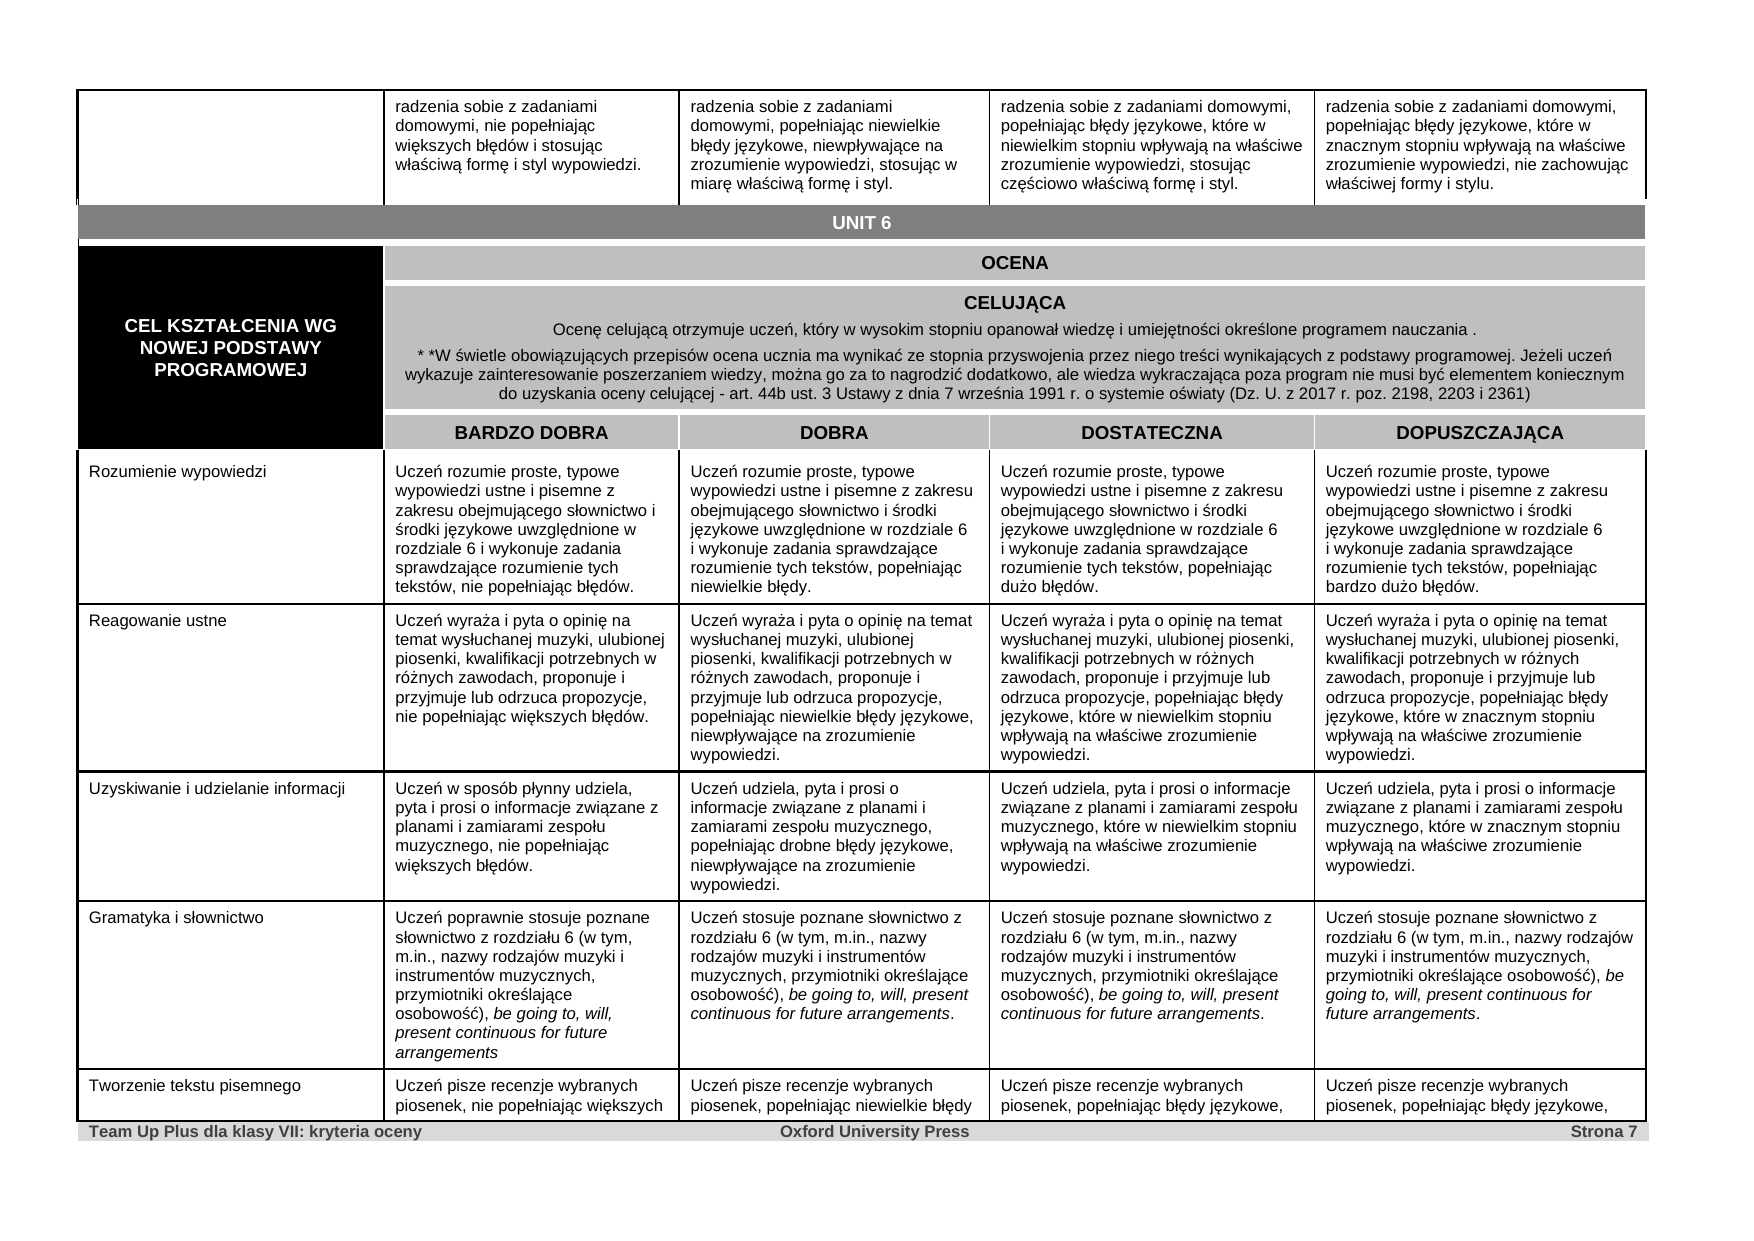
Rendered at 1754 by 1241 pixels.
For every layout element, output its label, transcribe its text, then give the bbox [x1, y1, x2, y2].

table_cell Uzyskiwanie i udzielanie informacji [79, 773, 383, 900]
table_cell Uczeń rozumie proste, typowe wypowiedzi ustne i pisemne z zakresu obejmującego słownictwo i środki językowe uwzględnione w rozdziale 6 i wykonuje zadania sprawdzające rozumienie tych tekstów, nie popełniając błędów. [385, 456, 678, 602]
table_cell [680, 1070, 989, 1120]
table_cell Rozumienie wypowiedzi [79, 456, 383, 602]
table_cell Gramatyka i słownictwo [79, 902, 383, 1068]
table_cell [1315, 1070, 1645, 1120]
table_cell Uczeń rozumie proste, typowe wypowiedzi ustne i pisemne z zakresu obejmującego słownictwo i środki językowe uwzględnione w rozdziale 6 i wykonuje zadania sprawdzające rozumienie tych tekstów, popełniając dużo błędów. [990, 456, 1314, 602]
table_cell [385, 91, 678, 199]
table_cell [79, 91, 383, 199]
table_cell Uczeń rozumie proste, typowe wypowiedzi ustne i pisemne z zakresu obejmującego słownictwo i środki językowe uwzględnione w rozdziale 6 i wykonuje zadania sprawdzające rozumienie tych tekstów, popełniając niewielkie błędy. [680, 456, 989, 602]
table_cell Uczeń wyraża i pyta o opinię na temat wysłuchanej muzyki, ulubionej piosenki, kwalifikacji potrzebnych w różnych zawodach, proponuje i przyjmuje lub odrzuca propozycje, popełniając błędy językowe, które w niewielkim stopniu wpływają na właściwe zrozumienie wypowiedzi. [990, 605, 1314, 770]
table_cell Reagowanie ustne [79, 605, 383, 770]
table_cell Uczeń stosuje poznane słownictwo z rozdziału 6 (w tym, m.in., nazwy rodzajów muzyki i instrumentów muzycznych, przymiotniki określające osobowość), be going to, will, present continuous for future arrangements. [990, 902, 1314, 1068]
table_cell UNIT 6 [78, 205, 1645, 239]
table_cell OCENA [385, 246, 1645, 280]
table_cell Uczeń wyraża i pyta o opinię na temat wysłuchanej muzyki, ulubionej piosenki, kwalifikacji potrzebnych w różnych zawodach, proponuje i przyjmuje lub odrzuca propozycje, popełniając błędy językowe, które w znacznym stopniu wpływają na właściwe zrozumienie wypowiedzi. [1315, 605, 1645, 770]
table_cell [990, 91, 1314, 199]
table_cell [680, 91, 989, 199]
table_cell Uczeń udziela, pyta i prosi o informacje związane z planami i zamiarami zespołu muzycznego, które w znacznym stopniu wpływają na właściwe zrozumienie wypowiedzi. [1315, 773, 1645, 900]
table_cell Uczeń rozumie proste, typowe wypowiedzi ustne i pisemne z zakresu obejmującego słownictwo i środki językowe uwzględnione w rozdziale 6 i wykonuje zadania sprawdzające rozumienie tych tekstów, popełniając bardzo dużo błędów. [1315, 456, 1645, 602]
table_cell Uczeń udziela, pyta i prosi o informacje związane z planami i zamiarami zespołu muzycznego, które w niewielkim stopniu wpływają na właściwe zrozumienie wypowiedzi. [990, 773, 1314, 900]
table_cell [1315, 91, 1645, 199]
table_cell Uczeń w sposób płynny udziela, pyta i prosi o informacje związane z planami i zamiarami zespołu muzycznego, nie popełniając większych błędów. [385, 773, 678, 900]
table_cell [385, 1070, 678, 1120]
table_cell Uczeń stosuje poznane słownictwo z rozdziału 6 (w tym, m.in., nazwy rodzajów muzyki i instrumentów muzycznych, przymiotniki określające osobowość), be going to, will, present continuous for future arrangements. [1315, 902, 1645, 1068]
table_cell CELUJĄCA Ocenę celującą otrzymuje uczeń, który w wysokim stopniu opanował wiedzę i umiejętności określone programem nauczania . * *W świetle obowiązujących przepisów ocena ucznia ma wynikać ze stopnia przyswojenia przez niego treści wynikających z podstawy programowej. Jeżeli uczeń wykazuje zainteresowanie poszerzaniem wiedzy, można go za to nagrodzić dodatkowo, ale wiedza wykraczająca poza program nie musi być elementem koniecznym do uzyskania oceny celującej - art. 44b ust. 3 Ustawy z dnia 7 września 1991 r. o systemie oświaty (Dz. U. z 2017 r. poz. 2198, 2203 i 2361) [385, 286, 1645, 409]
table_cell DOBRA [680, 415, 989, 449]
table_cell DOPUSZCZAJĄCA [1315, 415, 1645, 449]
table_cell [79, 1070, 383, 1120]
table_cell DOSTATECZNA [990, 415, 1314, 449]
table_cell CEL KSZTAŁCENIA WG NOWEJ PODSTAWY PROGRAMOWEJ [78, 240, 383, 449]
table_cell Uczeń wyraża i pyta o opinię na temat wysłuchanej muzyki, ulubionej piosenki, kwalifikacji potrzebnych w różnych zawodach, proponuje i przyjmuje lub odrzuca propozycje, popełniając niewielkie błędy językowe, niewpływające na zrozumienie wypowiedzi. [680, 605, 989, 770]
table_cell Uczeń stosuje poznane słownictwo z rozdziału 6 (w tym, m.in., nazwy rodzajów muzyki i instrumentów muzycznych, przymiotniki określające osobowość), be going to, will, present continuous for future arrangements. [680, 902, 989, 1068]
table_cell Uczeń udziela, pyta i prosi o informacje związane z planami i zamiarami zespołu muzycznego, popełniając drobne błędy językowe, niewpływające na zrozumienie wypowiedzi. [680, 773, 989, 900]
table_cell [990, 1070, 1314, 1120]
table_cell Uczeń poprawnie stosuje poznane słownictwo z rozdziału 6 (w tym, m.in., nazwy rodzajów muzyki i instrumentów muzycznych, przymiotniki określające osobowość), be going to, will, present continuous for future arrangements [385, 902, 678, 1068]
table_cell Uczeń wyraża i pyta o opinię na temat wysłuchanej muzyki, ulubionej piosenki, kwalifikacji potrzebnych w różnych zawodach, proponuje i przyjmuje lub odrzuca propozycje, nie popełniając większych błędów. [385, 605, 678, 770]
table_cell BARDZO DOBRA [385, 415, 678, 449]
